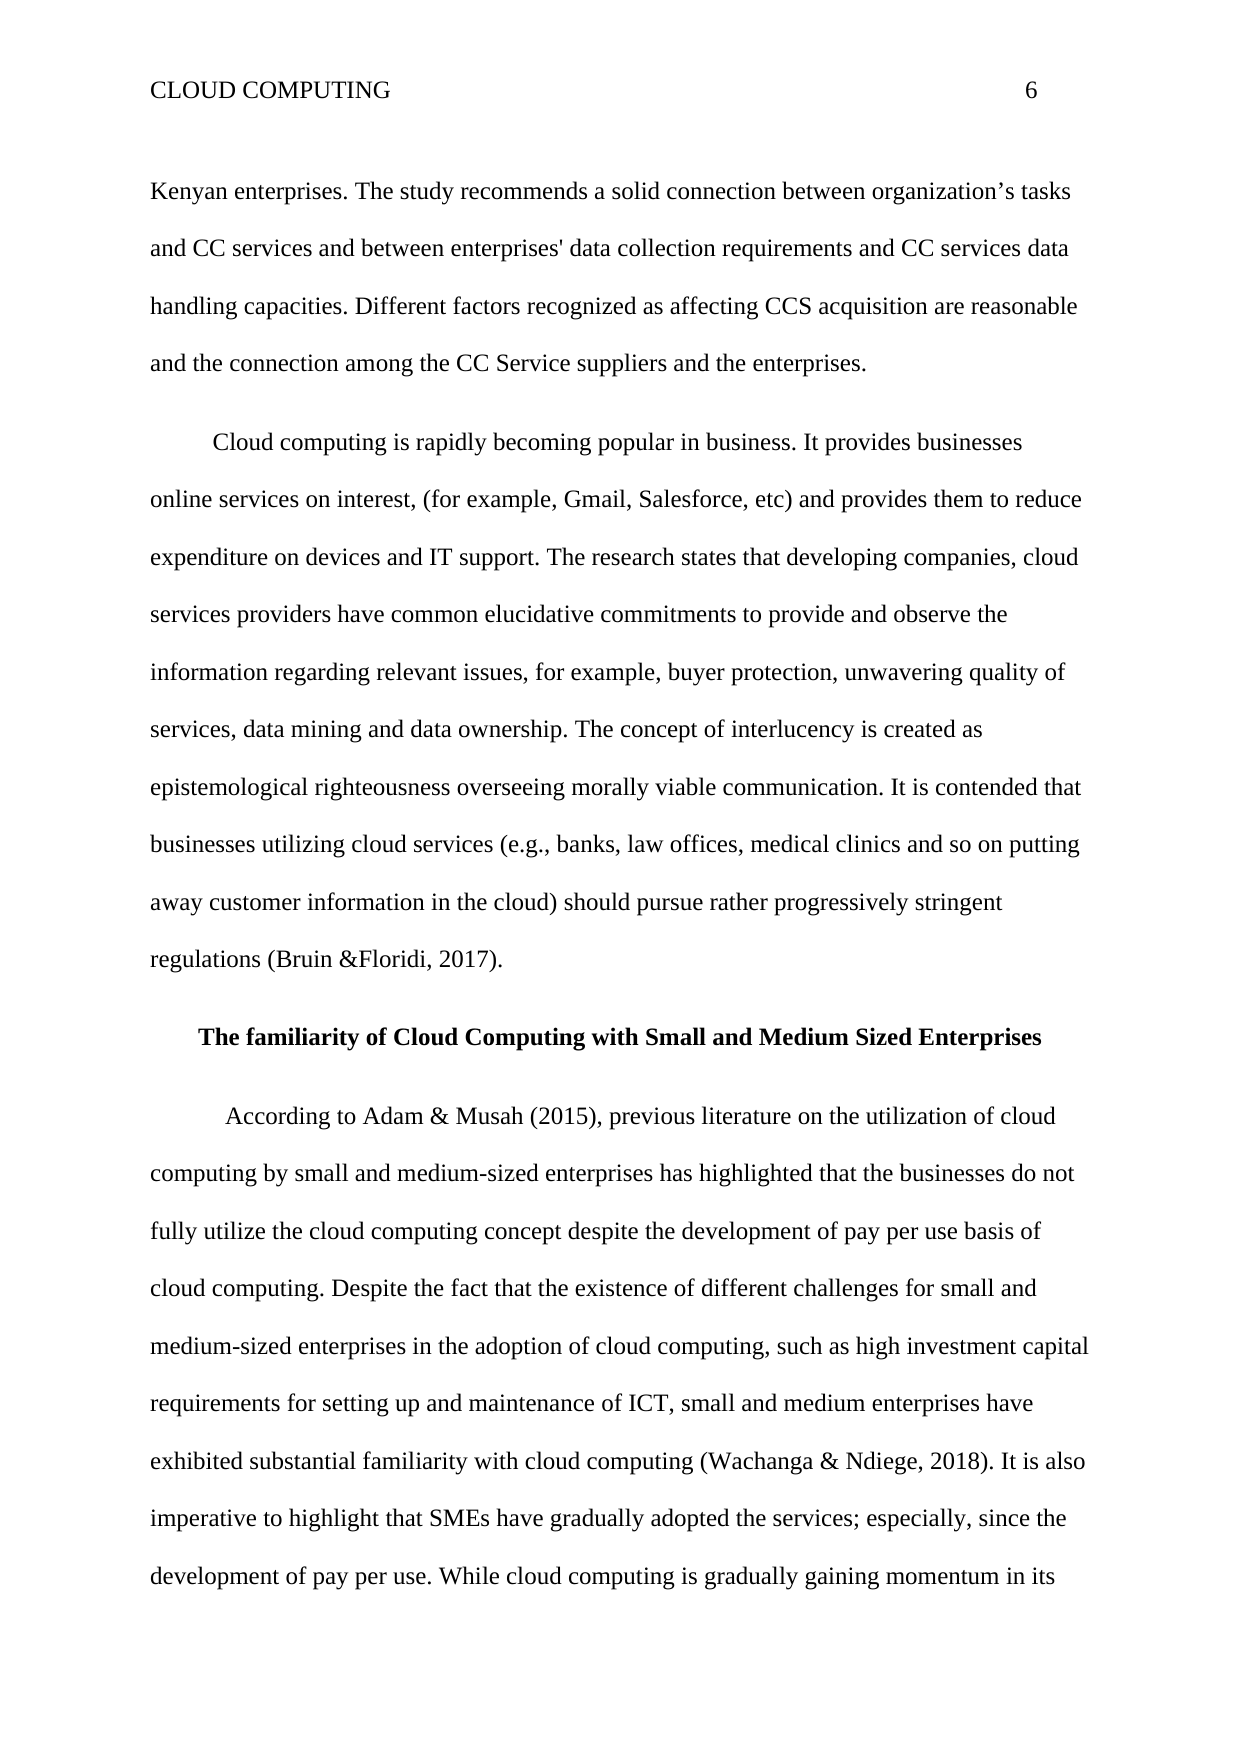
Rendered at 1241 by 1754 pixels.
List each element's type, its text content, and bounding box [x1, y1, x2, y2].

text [150, 1101, 1090, 1589]
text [150, 176, 1090, 377]
text The familiarity of Cloud Computing with Small and Medium Sized Enterprises [150, 1022, 1090, 1051]
text Cloud computing is rapidly becoming popular in business. It provides businesses online services on interest, (for example, Gmail, Salesforce, etc) and provides them to reduce expenditure on devices and IT support. The research states that developing companies, cloud services providers have common elucidative commitments to provide and observe the information regarding relevant issues, for example, buyer protection, unwavering quality of services, data mining and data ownership. The concept of interlucency is created as epistemological righteousness overseeing morally viable communication. It is contended that businesses utilizing cloud services (e.g., banks, law offices, medical clinics and so on putting away customer information in the cloud) should pursue rather progressively stringent regulations (Bruin &Floridi, 2017). [150, 427, 1090, 973]
